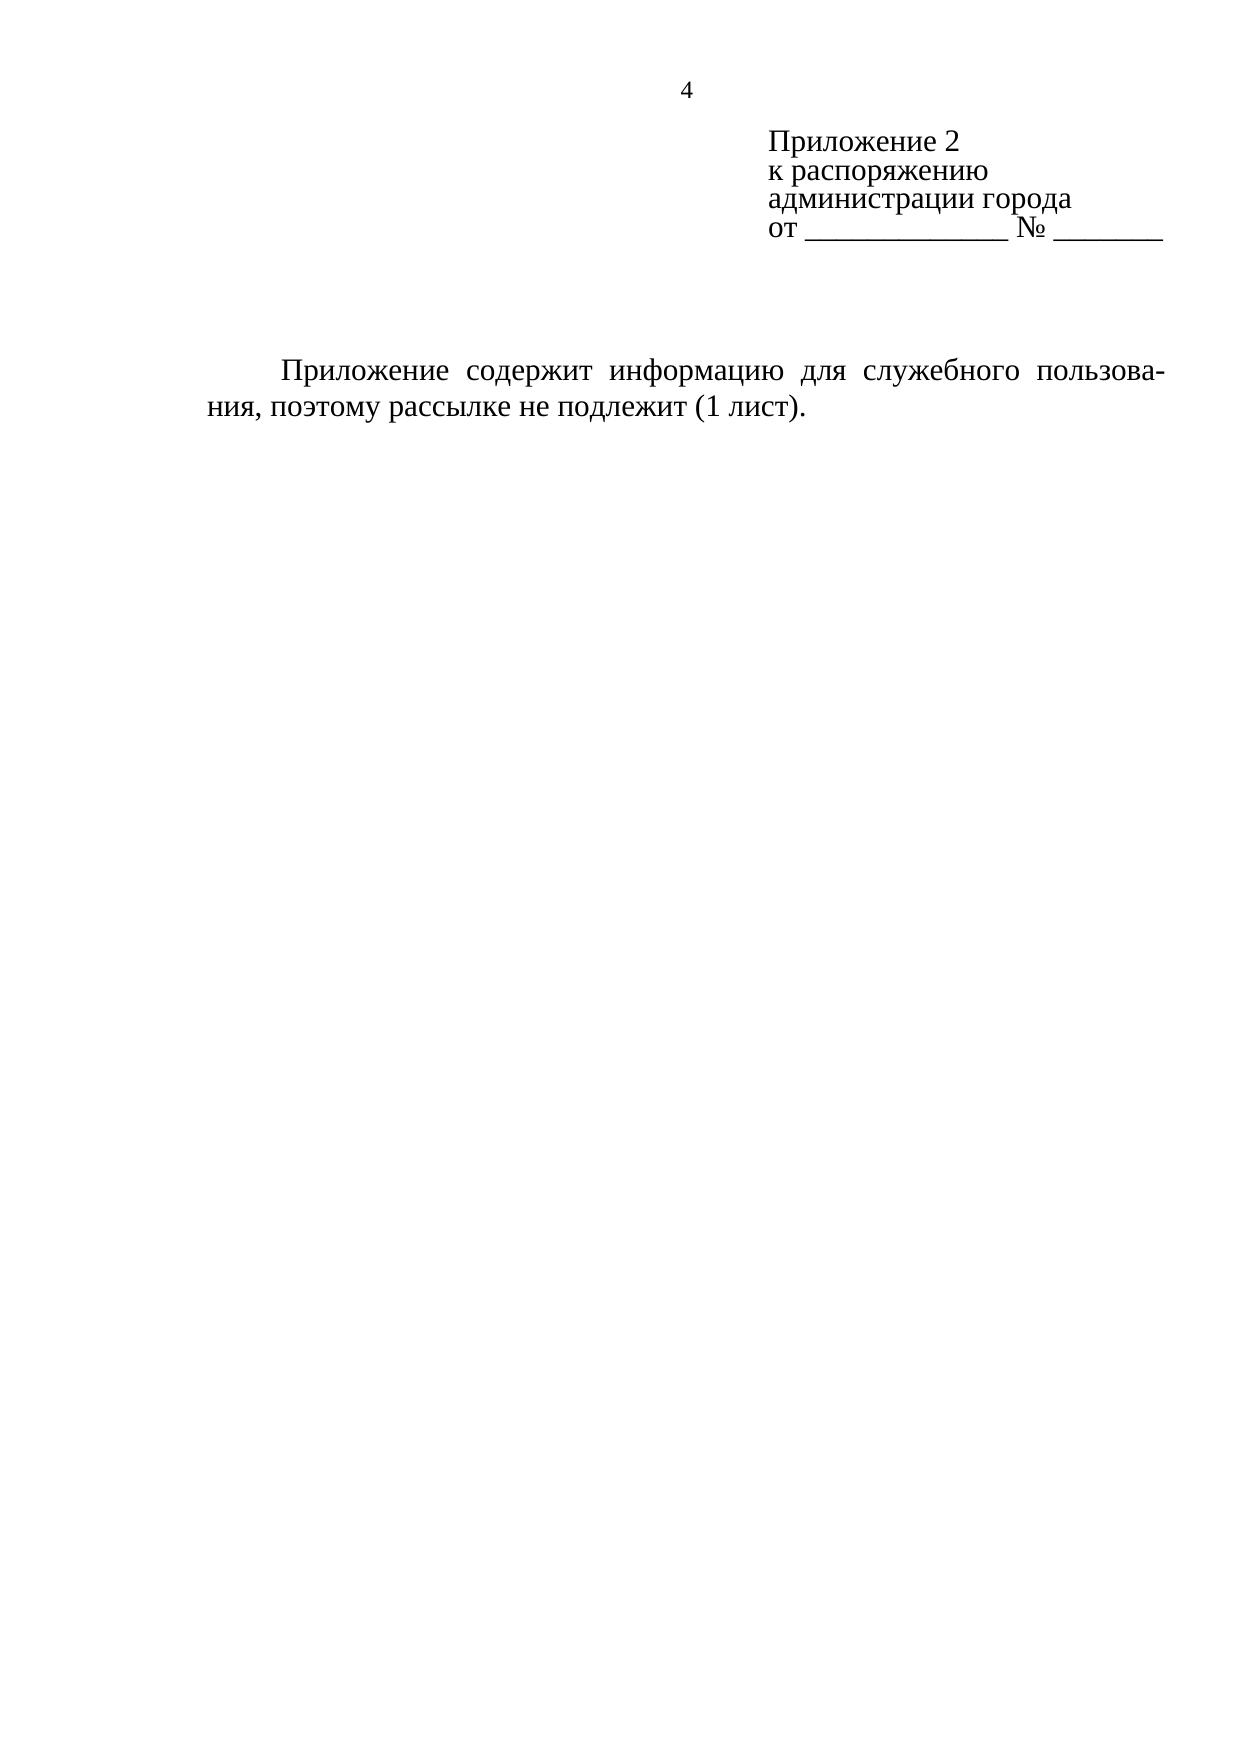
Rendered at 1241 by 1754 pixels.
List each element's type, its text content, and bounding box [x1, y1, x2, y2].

text к распоряжению [207, 157, 1167, 186]
text от _____________ № _______ [207, 215, 1167, 243]
text Приложение 2 [207, 128, 1167, 157]
text администрации города [207, 186, 1167, 215]
text Приложение содержит информацию для служебного пользова-ния, поэтому рассылке не подлежит (1 лист). [207, 351, 1167, 423]
